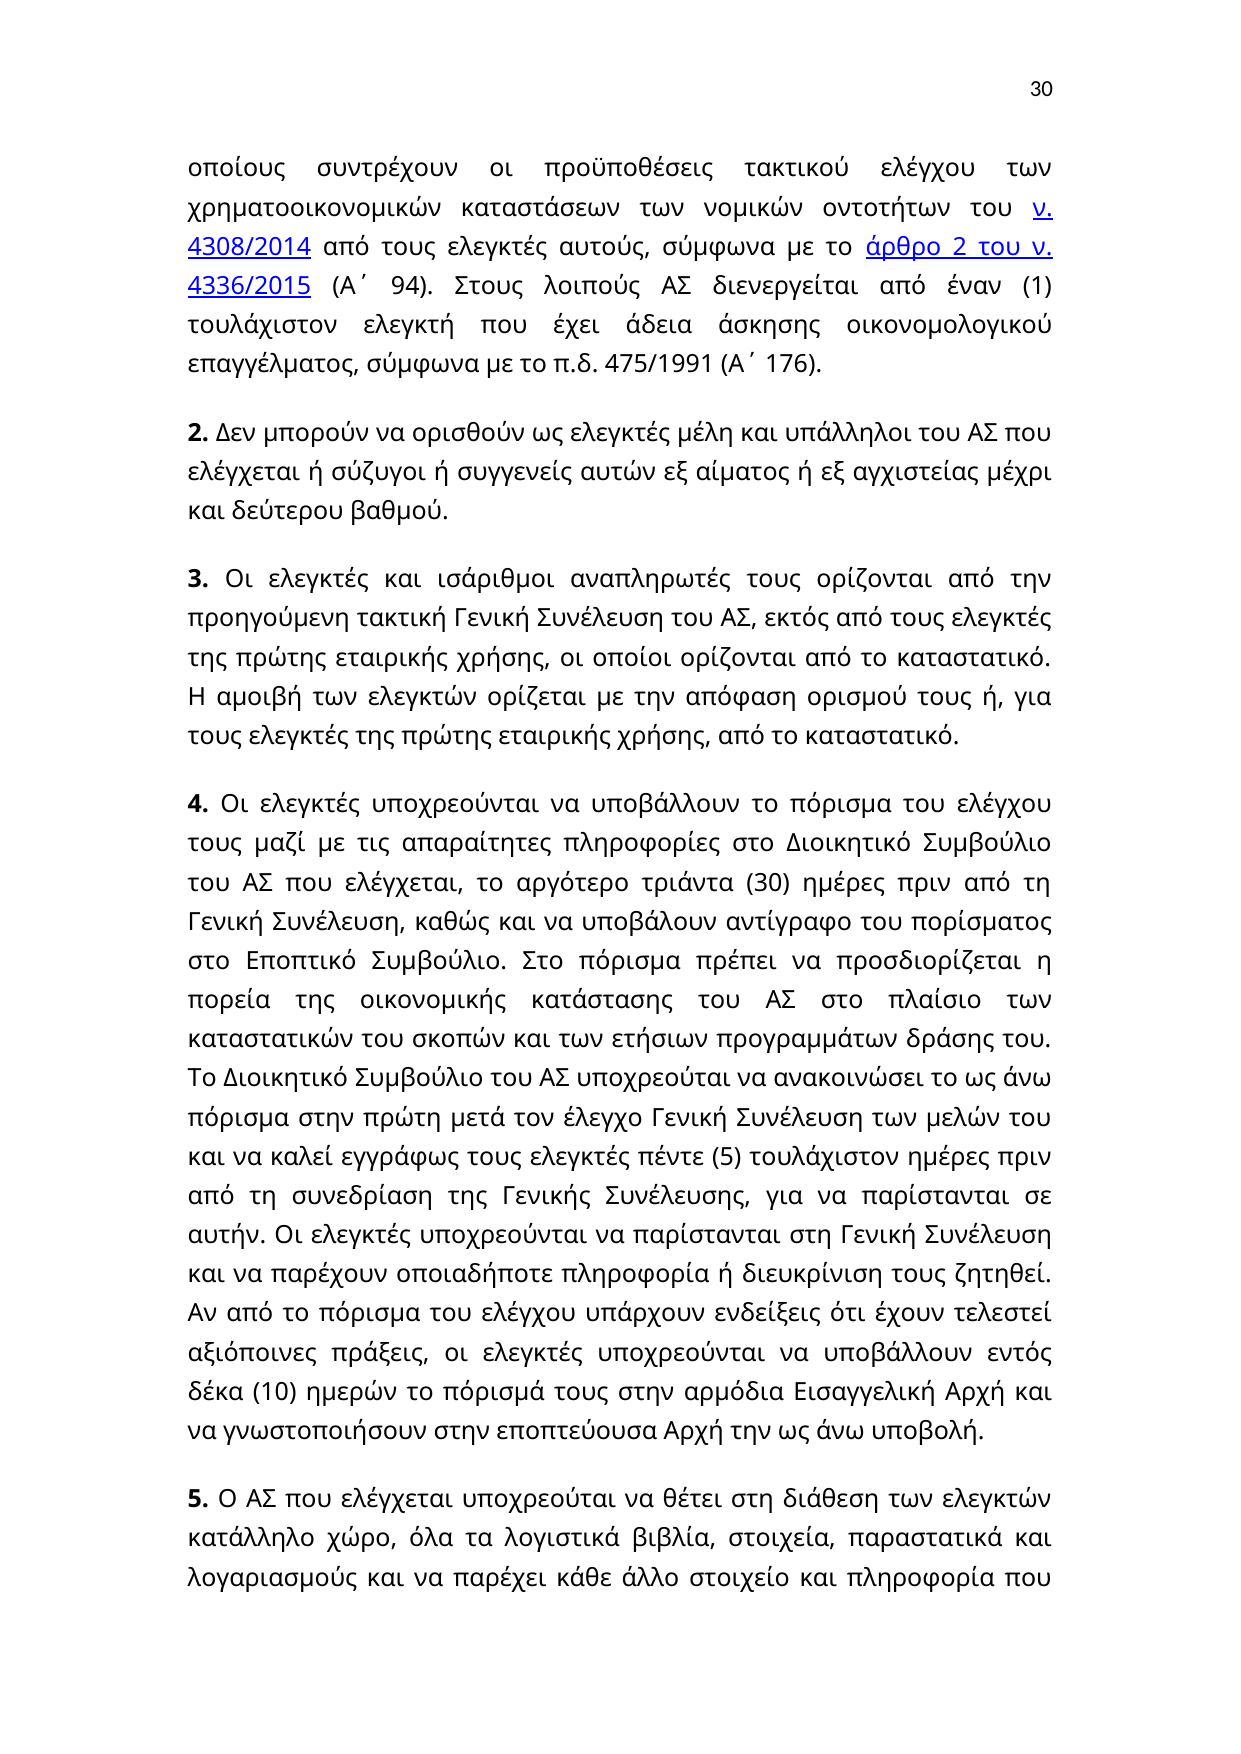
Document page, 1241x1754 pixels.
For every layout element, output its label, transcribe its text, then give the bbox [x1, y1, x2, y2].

text 3. Οι ελεγκτές και ισάριθμοι αναπληρωτές τους ορίζονται από την προηγούμενη τακτική Γενική Συνέλευση του ΑΣ, εκτός από τους ελεγκτές της πρώτης εταιρικής χρήσης, οι οποίοι ορίζονται από το καταστατικό. Η αμοιβή των ελεγκτών ορίζεται με την απόφαση ορισμού τους ή, για τους ελεγκτές της πρώτης εταιρικής χρήσης, από το καταστατικό. [187, 561, 1053, 752]
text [187, 150, 1053, 380]
text 4. Οι ελεγκτές υποχρεούνται να υποβάλλουν το πόρισμα του ελέγχου τους μαζί με τις απαραίτητες πληροφορίες στο Διοικητικό Συμβούλιο του ΑΣ που ελέγχεται, το αργότερο τριάντα (30) ημέρες πριν από τη Γενική Συνέλευση, καθώς και να υποβάλουν αντίγραφο του πορίσματος στο Εποπτικό Συμβούλιο. Στο πόρισμα πρέπει να προσδιορίζεται η πορεία της οικονομικής κατάστασης του ΑΣ στο πλαίσιο των καταστατικών του σκοπών και των ετήσιων προγραμμάτων δράσης του. Το Διοικητικό Συμβούλιο του ΑΣ υποχρεούται να ανακοινώσει το ως άνω πόρισμα στην πρώτη μετά τον έλεγχο Γενική Συνέλευση των μελών του και να καλεί εγγράφως τους ελεγκτές πέντε (5) τουλάχιστον ημέρες πριν από τη συνεδρίαση της Γενικής Συνέλευσης, για να παρίστανται σε αυτήν. Οι ελεγκτές υποχρεούνται να παρίστανται στη Γενική Συνέλευση και να παρέχουν οποιαδήποτε πληροφορία ή διευκρίνιση τους ζητηθεί. Αν από το πόρισμα του ελέγχου υπάρχουν ενδείξεις ότι έχουν τελεστεί αξιόποινες πράξεις, οι ελεγκτές υποχρεούνται να υποβάλλουν εντός δέκα (10) ημερών το πόρισμά τους στην αρμόδια Εισαγγελική Αρχή και να γνωστοποιήσουν στην εποπτεύουσα Αρχή την ως άνω υποβολή. [187, 786, 1053, 1447]
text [187, 1481, 1053, 1593]
text 2. Δεν μπορούν να ορισθούν ως ελεγκτές μέλη και υπάλληλοι του ΑΣ που ελέγχεται ή σύζυγοι ή συγγενείς αυτών εξ αίματος ή εξ αγχιστείας μέχρι και δεύτερου βαθμού. [187, 414, 1053, 527]
